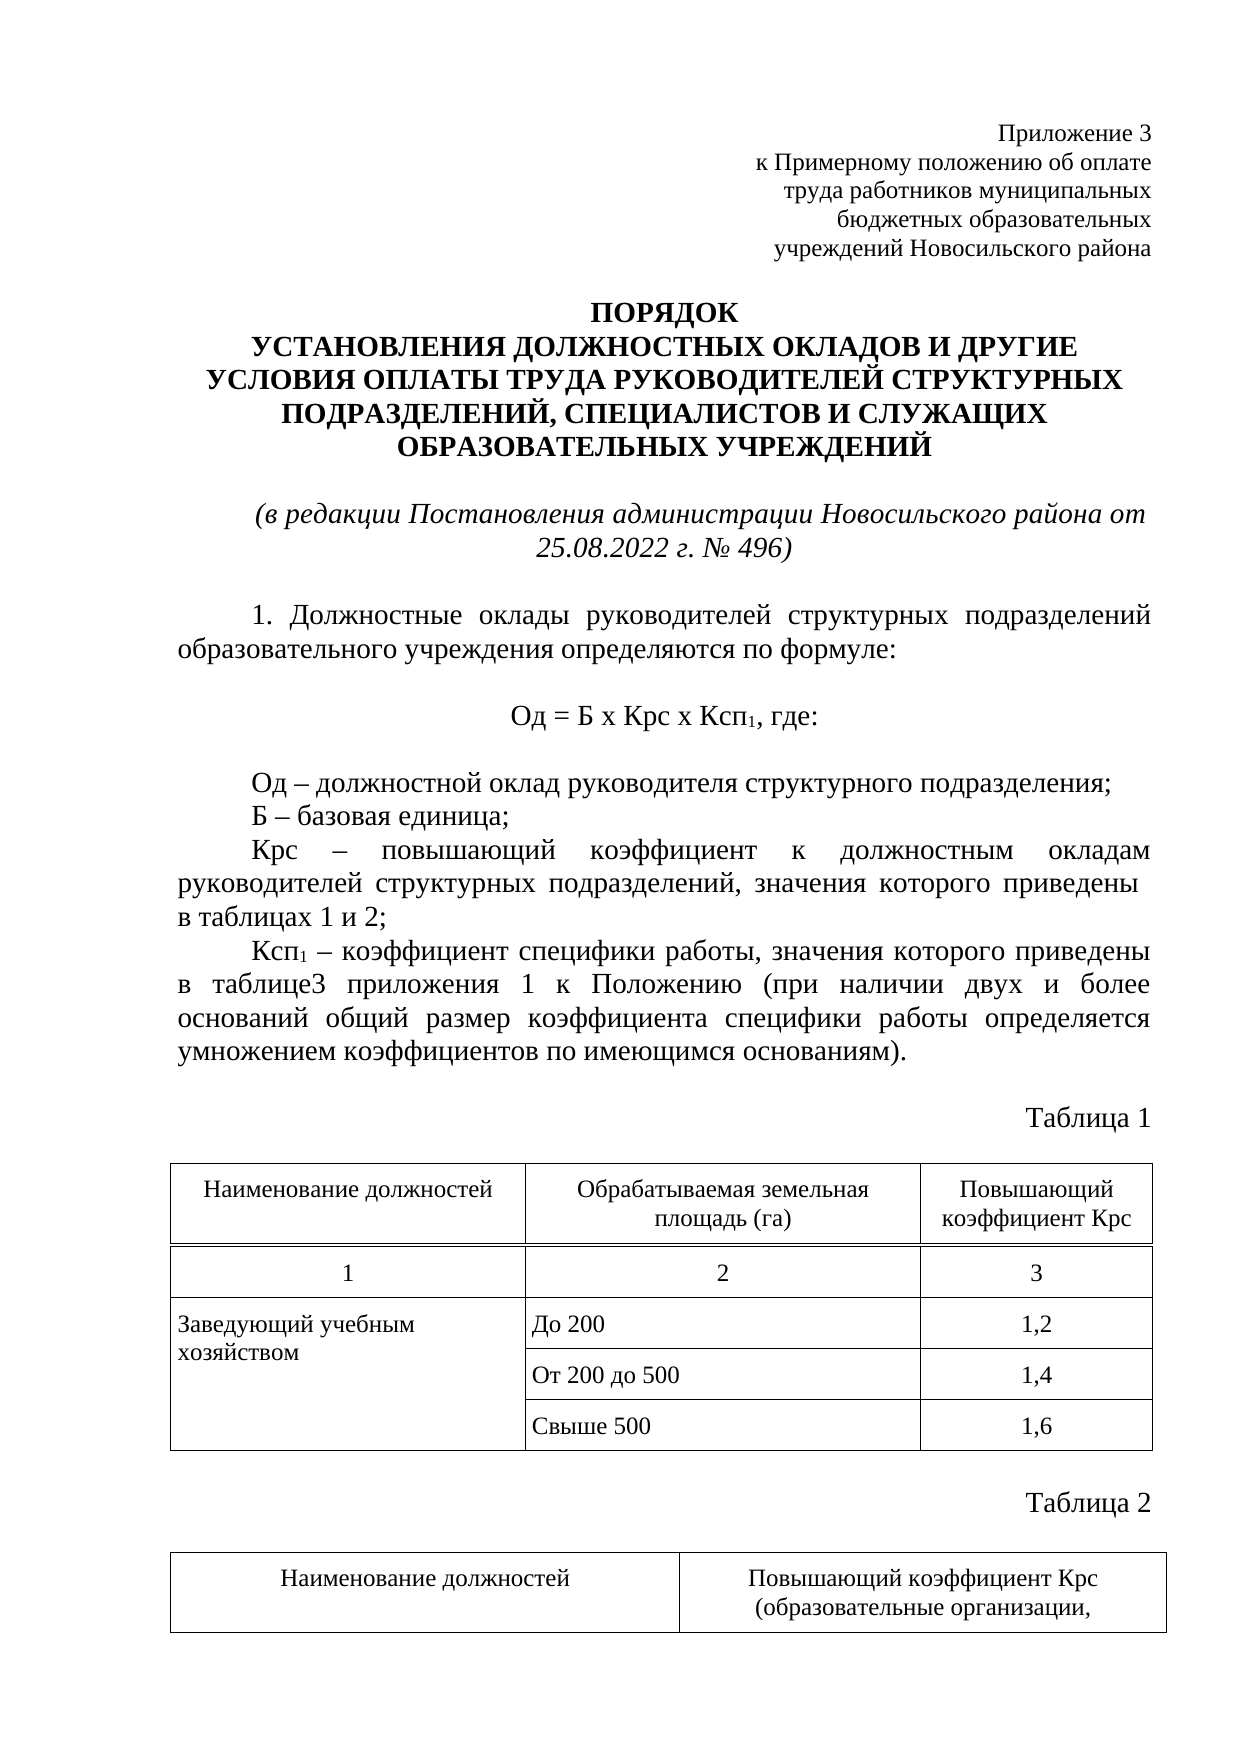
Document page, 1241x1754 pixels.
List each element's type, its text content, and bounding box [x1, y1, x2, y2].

text Крс – повышающий коэффициент к должностным окладам руководителей структурных подразделений, значения которого приведены в таблицах 1 и 2; [177, 832, 1152, 933]
table_header Наименование должностей [171, 1164, 525, 1242]
text Ксп1 – коэффициент специфики работы, значения которого приведены в таблице3 приложения 1 к Положению (при наличии двух и более оснований общий размер коэффициента специфики работы определяется умножением коэффициентов по имеющимся основаниям). [177, 933, 1152, 1067]
text труда работников муниципальных [650, 176, 1152, 204]
table_cell 1,4 [921, 1349, 1152, 1399]
table_cell Свыше 500 [526, 1400, 920, 1450]
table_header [171, 1553, 679, 1632]
table_cell 1,2 [921, 1298, 1152, 1348]
table_header Повышающий коэффициент Крс [921, 1164, 1152, 1242]
text учреждений Новосильского района [650, 233, 1152, 262]
table_cell От 200 до 500 [526, 1349, 920, 1399]
text Таблица 2 [177, 1485, 1152, 1518]
text 1. Должностные оклады руководителей структурных подразделений образовательного учреждения определяются по формуле: [177, 597, 1152, 664]
table_header 1 [171, 1247, 525, 1297]
table_cell До 200 [526, 1298, 920, 1348]
text Таблица 1 [177, 1100, 1152, 1134]
text бюджетных образовательных [650, 204, 1152, 233]
table_header 2 [526, 1247, 920, 1297]
text Б – базовая единица; [177, 798, 1152, 832]
table_cell 1,6 [921, 1400, 1152, 1450]
text ПОРЯДОК [177, 295, 1152, 329]
text УСТАНОВЛЕНИЯ ДОЛЖНОСТНЫХ ОКЛАДОВ И ДРУГИЕ УСЛОВИЯ ОПЛАТЫ ТРУДА РУКОВОДИТЕЛЕЙ СТРУКТУРНЫХ ПОДРАЗДЕЛЕНИЙ, СПЕЦИАЛИСТОВ И СЛУЖАЩИХ ОБРАЗОВАТЕЛЬНЫХ УЧРЕЖДЕНИЙ [177, 329, 1152, 463]
text к Примерному положению об оплате [650, 147, 1152, 176]
text Од – должностной оклад руководителя структурного подразделения; [177, 765, 1152, 798]
table_cell Заведующий учебным хозяйством [171, 1298, 525, 1450]
text (в редакции Постановления администрации Новосильского района от 25.08.2022 г. № 496) [177, 497, 1152, 564]
text Од = Б x Крс x Ксп1, где: [177, 698, 1152, 731]
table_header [680, 1553, 1166, 1632]
table_header 3 [921, 1247, 1152, 1297]
table_header Обрабатываемая земельная площадь (га) [526, 1164, 920, 1242]
text Приложение 3 [650, 118, 1152, 147]
